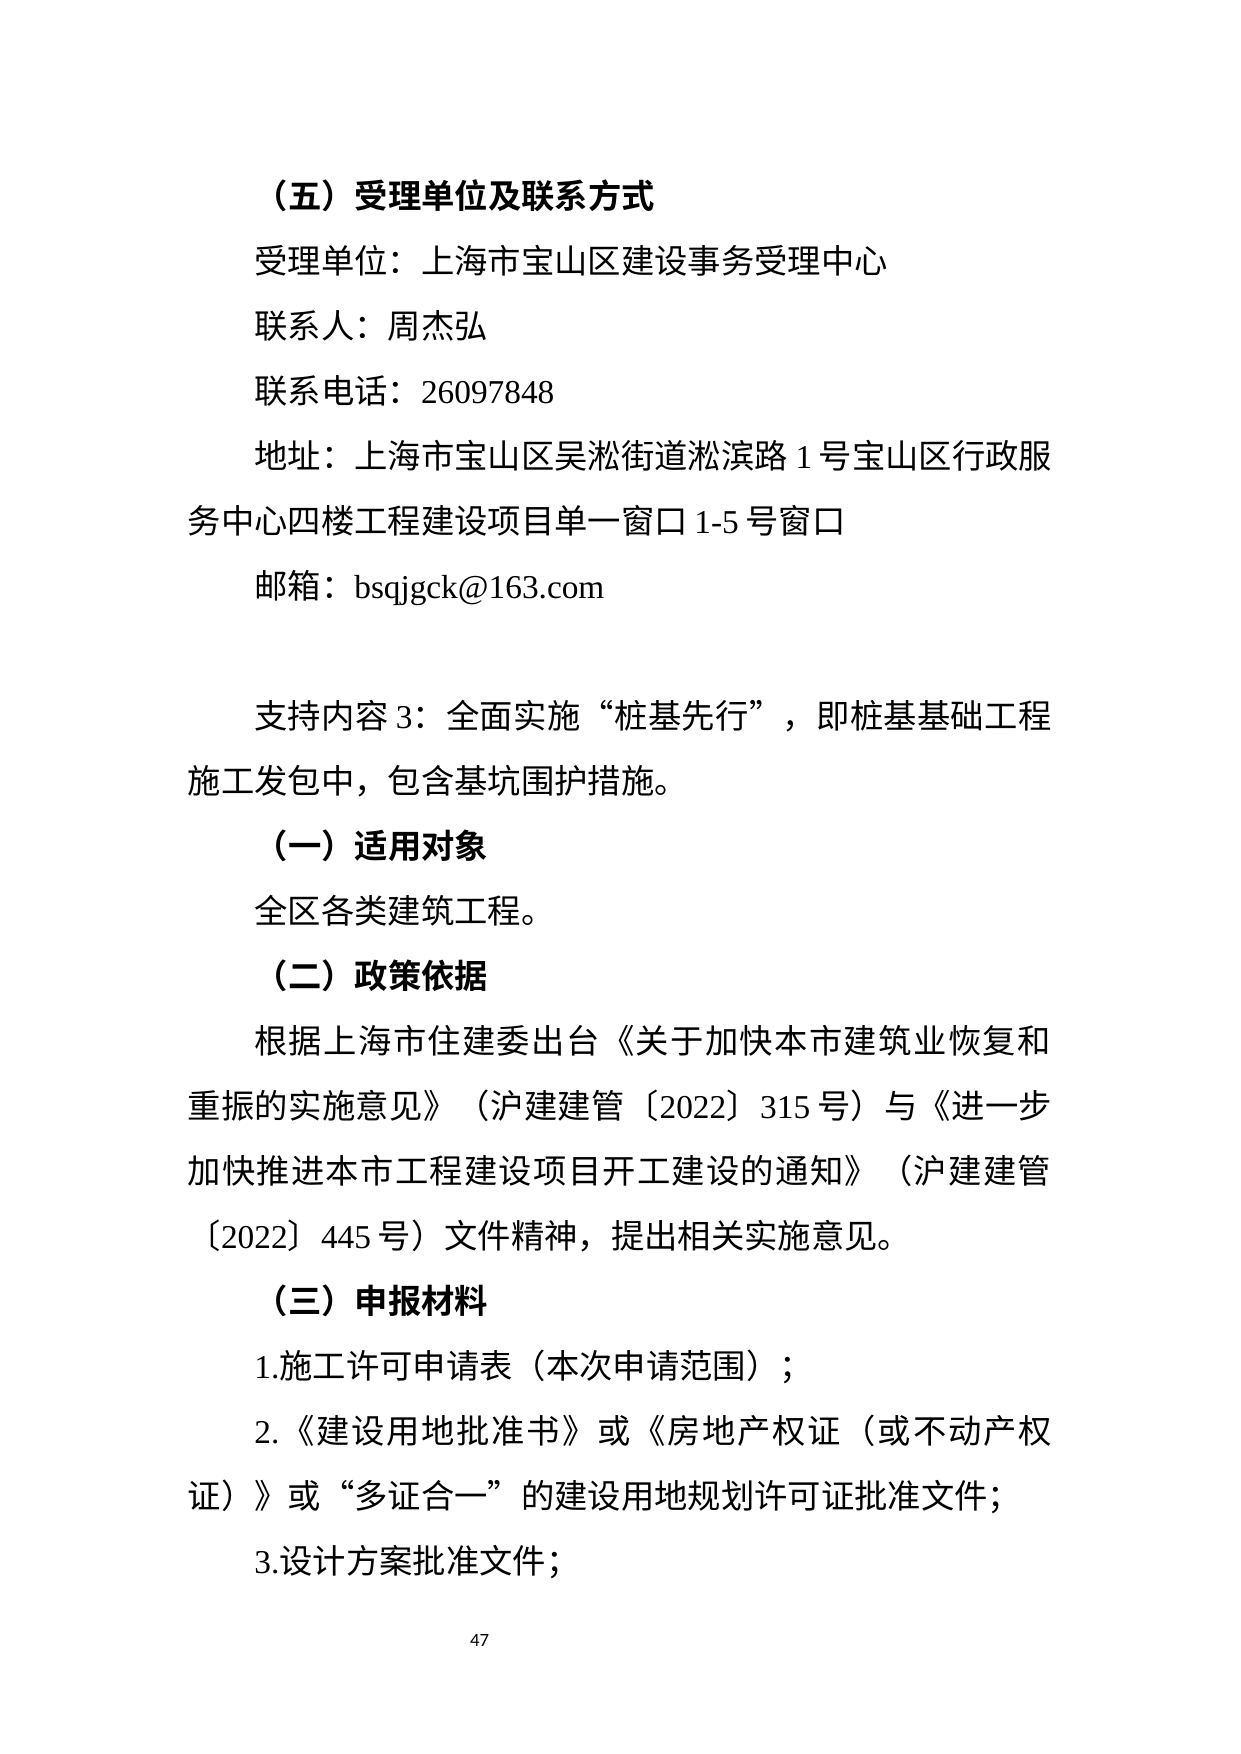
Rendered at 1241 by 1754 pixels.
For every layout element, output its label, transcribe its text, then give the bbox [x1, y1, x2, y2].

text （二）政策依据 [187, 942, 1053, 1007]
text 3.设计方案批准文件； [187, 1527, 1053, 1592]
text 支持内容3：全面实施“桩基先行”，即桩基基础工程施工发包中，包含基坑围护措施。 [187, 682, 1053, 812]
text 2.《建设用地批准书》或《房地产权证（或不动产权证）》或“多证合一”的建设用地规划许可证批准文件； [187, 1397, 1053, 1527]
text 受理单位：上海市宝山区建设事务受理中心 [187, 227, 1053, 292]
text 全区各类建筑工程。 [187, 877, 1053, 942]
text 地址：上海市宝山区吴淞街道淞滨路1号宝山区行政服务中心四楼工程建设项目单一窗口1-5号窗口 [187, 422, 1053, 552]
text 邮箱：bsqjgck@163.com [187, 552, 1053, 617]
text （五）受理单位及联系方式 [187, 162, 1053, 227]
text 根据上海市住建委出台《关于加快本市建筑业恢复和重振的实施意见》（沪建建管〔2022〕315号）与《进一步加快推进本市工程建设项目开工建设的通知》（沪建建管〔2022〕445号）文件精神，提出相关实施意见。 [187, 1007, 1053, 1267]
text 联系人：周杰弘 [187, 292, 1053, 357]
text 1.施工许可申请表（本次申请范围）； [187, 1332, 1053, 1397]
text 联系电话：26097848 [187, 357, 1053, 422]
text （一）适用对象 [187, 812, 1053, 877]
text （三）申报材料 [187, 1267, 1053, 1332]
